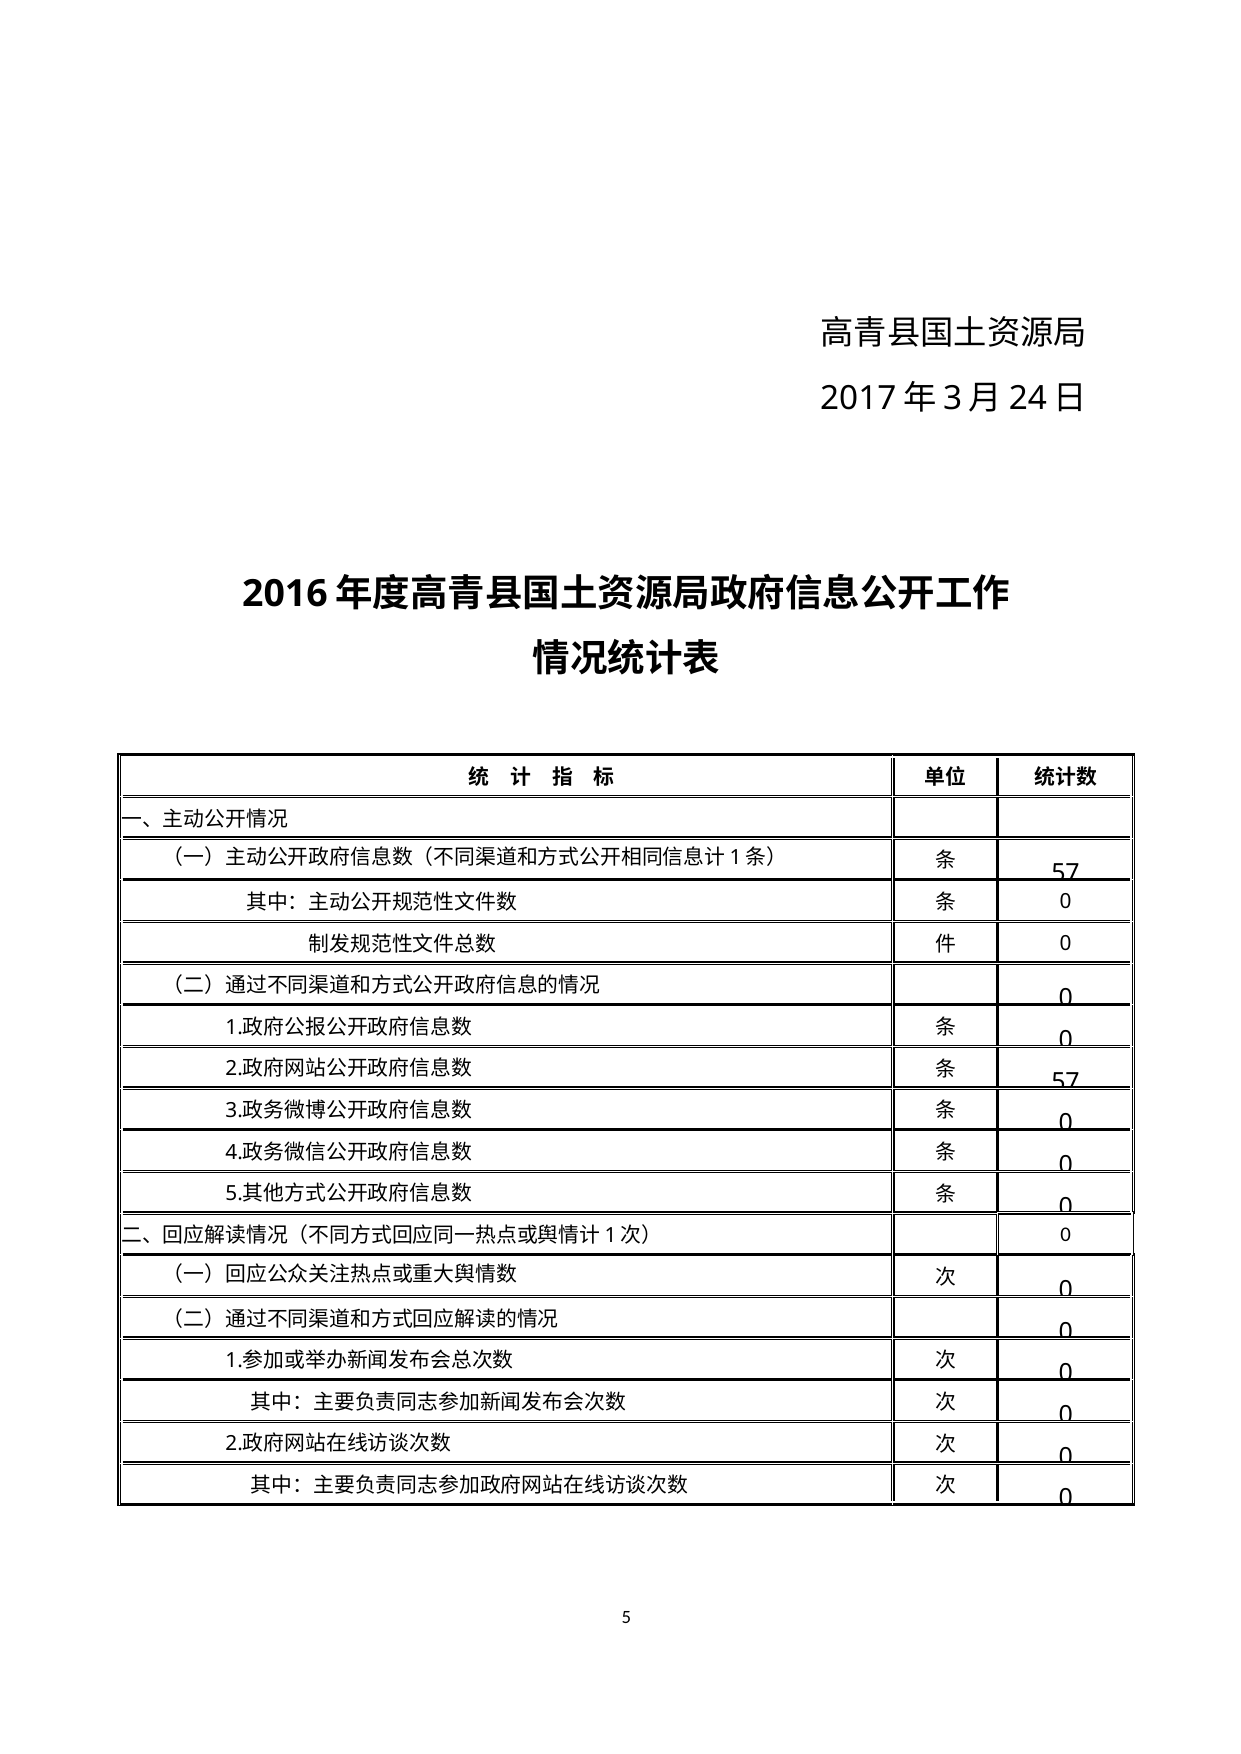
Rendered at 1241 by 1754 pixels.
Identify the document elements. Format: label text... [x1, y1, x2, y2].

table_cell 0 [999, 1295, 1132, 1336]
table_cell 次 [895, 1381, 996, 1419]
table_cell 0 [999, 1170, 1132, 1211]
table_cell 其中：主动公开规范性文件数 [119, 878, 891, 919]
table_cell 2.政府网站在线访谈次数 [121, 1420, 891, 1461]
table_cell 0 [999, 1378, 1133, 1419]
table_cell [895, 1215, 996, 1253]
table_cell 次 [895, 1340, 996, 1378]
table_cell 条 [895, 1006, 996, 1044]
table_cell 条 [895, 1090, 996, 1128]
table_cell 0 [999, 1003, 1133, 1044]
table_cell 一、主动公开情况 [121, 795, 891, 836]
table_cell 0 [999, 1336, 1132, 1378]
table_cell 条 [895, 881, 996, 919]
table_cell （一）主动公开政府信息数（不同渠道和方式公开相同信息计1条） （不同渠道和方式公开相同信息计1条） [121, 836, 891, 878]
table_cell 条 [895, 840, 996, 878]
table_cell 3.政务微博公开政府信息数 [121, 1086, 891, 1128]
table_cell （一）回应公众关注热点或重大舆情数 （不同方式回应同一热点或舆情计1次） [119, 1253, 891, 1294]
table_header 统计数 [997, 756, 1132, 794]
table_cell 次 [895, 1423, 996, 1461]
table_cell 57 [999, 836, 1132, 878]
table_cell 条 [895, 1048, 996, 1086]
table_header 统 计 指 标 [121, 755, 893, 794]
table_header 单位 [893, 756, 997, 794]
table_cell 57 [999, 1045, 1132, 1086]
text 2016年度高青县国土资源局政府信息公开工作 [165, 558, 1087, 623]
table_cell 1.参加或举办新闻发布会总次数 [121, 1336, 891, 1378]
table_cell 5.其他方式公开政府信息数 [121, 1170, 891, 1211]
text 高青县国土资源局 [165, 298, 1087, 363]
table_cell 次 [893, 1465, 997, 1503]
table_cell [895, 798, 996, 836]
table_cell 0 [999, 961, 1132, 1003]
table_cell 条 [895, 1131, 996, 1169]
table_cell 件 [895, 923, 996, 961]
table_cell 2.政府网站公开政府信息数 [121, 1045, 891, 1086]
table_cell 0 [999, 1211, 1133, 1253]
table_cell 其中：主要负责同志参加政府网站在线访谈次数 [121, 1461, 893, 1503]
table_cell 制发规范性文件总数 [121, 920, 891, 961]
table_cell [895, 1298, 996, 1336]
table_cell 0 [999, 1128, 1133, 1169]
table_cell [895, 965, 996, 1003]
table_cell 次 [895, 1256, 996, 1294]
table_cell 0 [999, 1086, 1132, 1128]
table_cell 条 [895, 1173, 996, 1211]
table_cell 0 [999, 920, 1132, 961]
table_cell （二）通过不同渠道和方式公开政府信息的情况 [121, 961, 891, 1003]
text 情况统计表 [165, 623, 1087, 688]
table_cell 0 [999, 1420, 1132, 1461]
table_cell （二）通过不同渠道和方式回应解读的情况 [121, 1295, 891, 1336]
table_cell 4.政务微信公开政府信息数 [119, 1128, 891, 1169]
table_cell 1.政府公报公开政府信息数 [119, 1003, 891, 1044]
text 2017年3月24日 [165, 363, 1087, 428]
table_cell 二、回应解读情况（不同方式回应同一热点或舆情计1次） [121, 1211, 891, 1253]
table_cell 0 [999, 1253, 1133, 1294]
table_cell 其中：主要负责同志参加新闻发布会次数 [119, 1378, 891, 1419]
table_cell 0 [999, 878, 1133, 919]
table_cell [999, 795, 1132, 836]
table_cell 0 [997, 1461, 1132, 1503]
